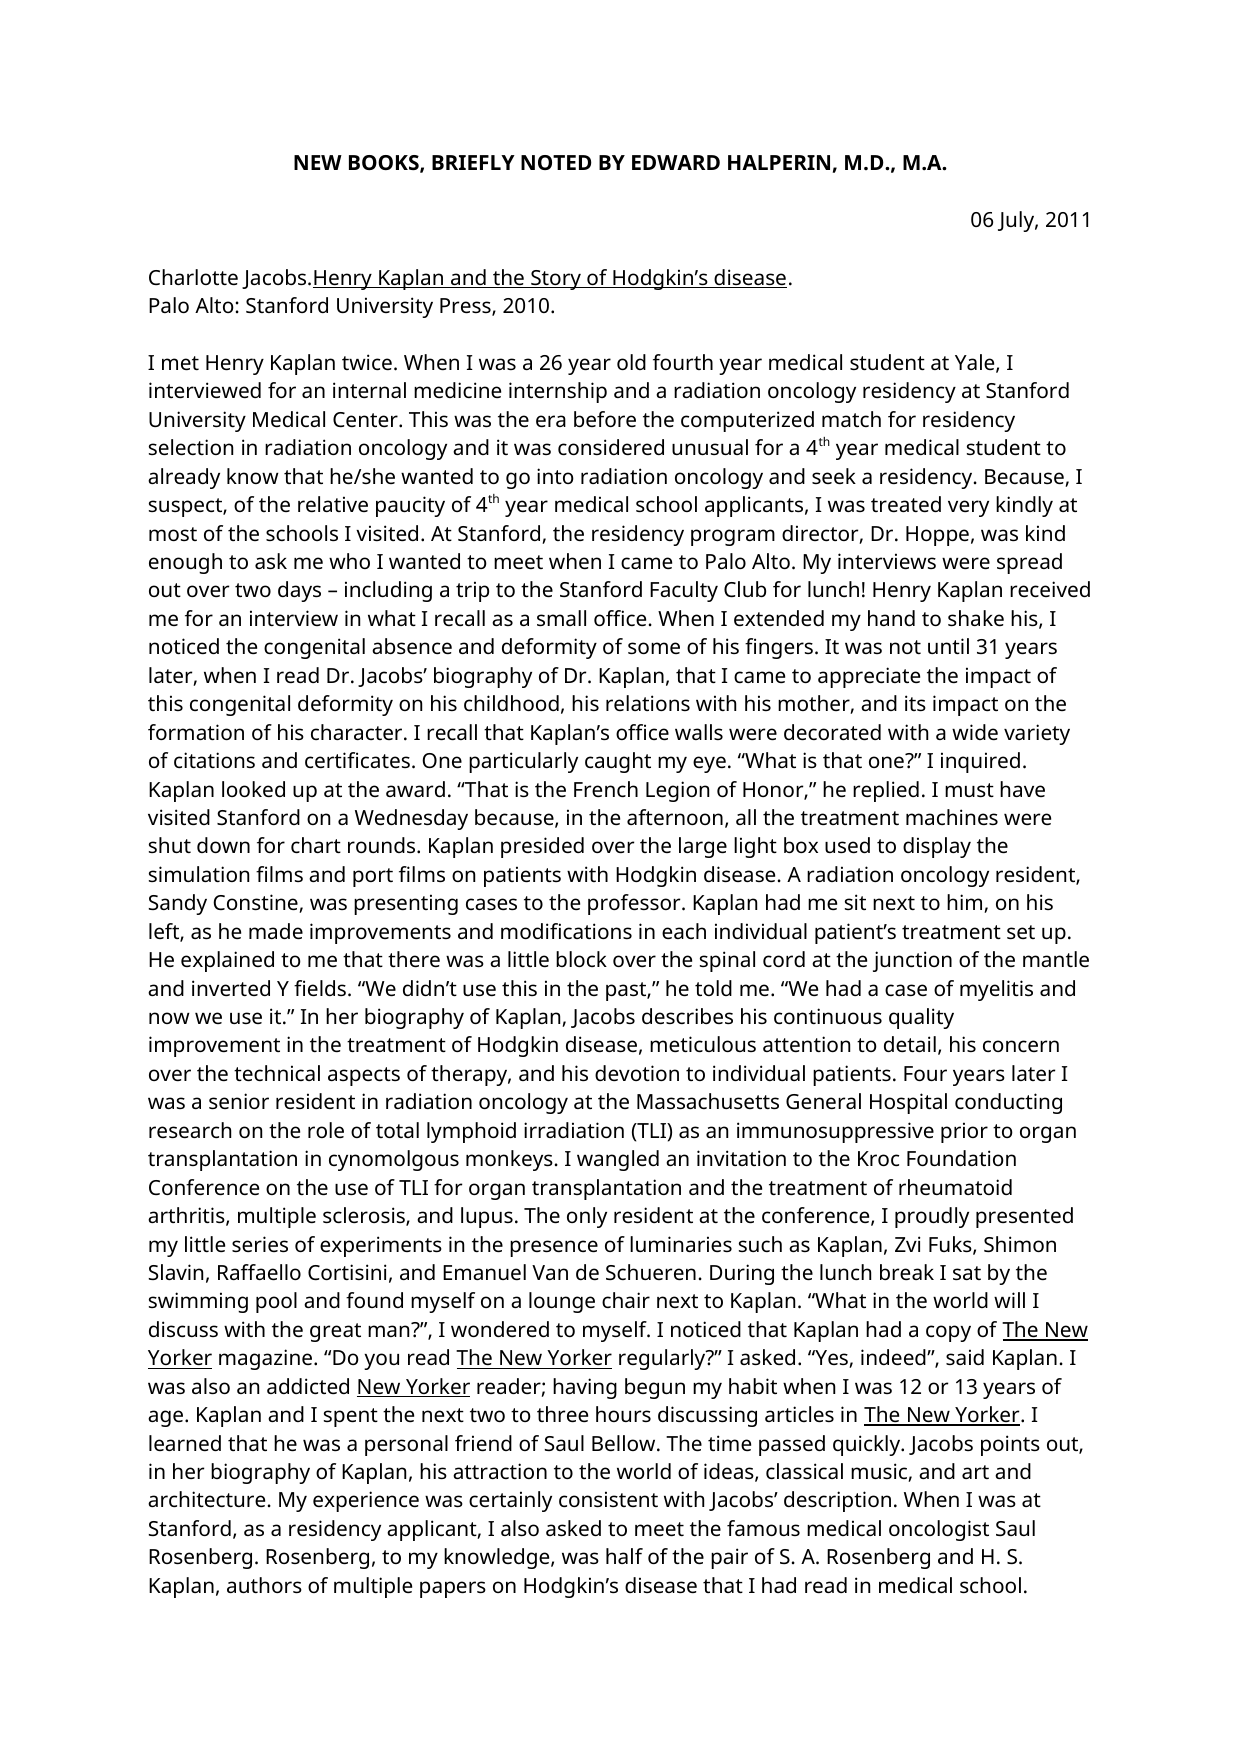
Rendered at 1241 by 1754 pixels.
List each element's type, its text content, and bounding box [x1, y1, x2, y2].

text NEW BOOKS, BRIEFLY NOTED BY EDWARD HALPERIN, M.D., M.A. [148, 148, 1093, 176]
text 06 July, 2011 [148, 205, 1093, 234]
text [148, 263, 1093, 1599]
